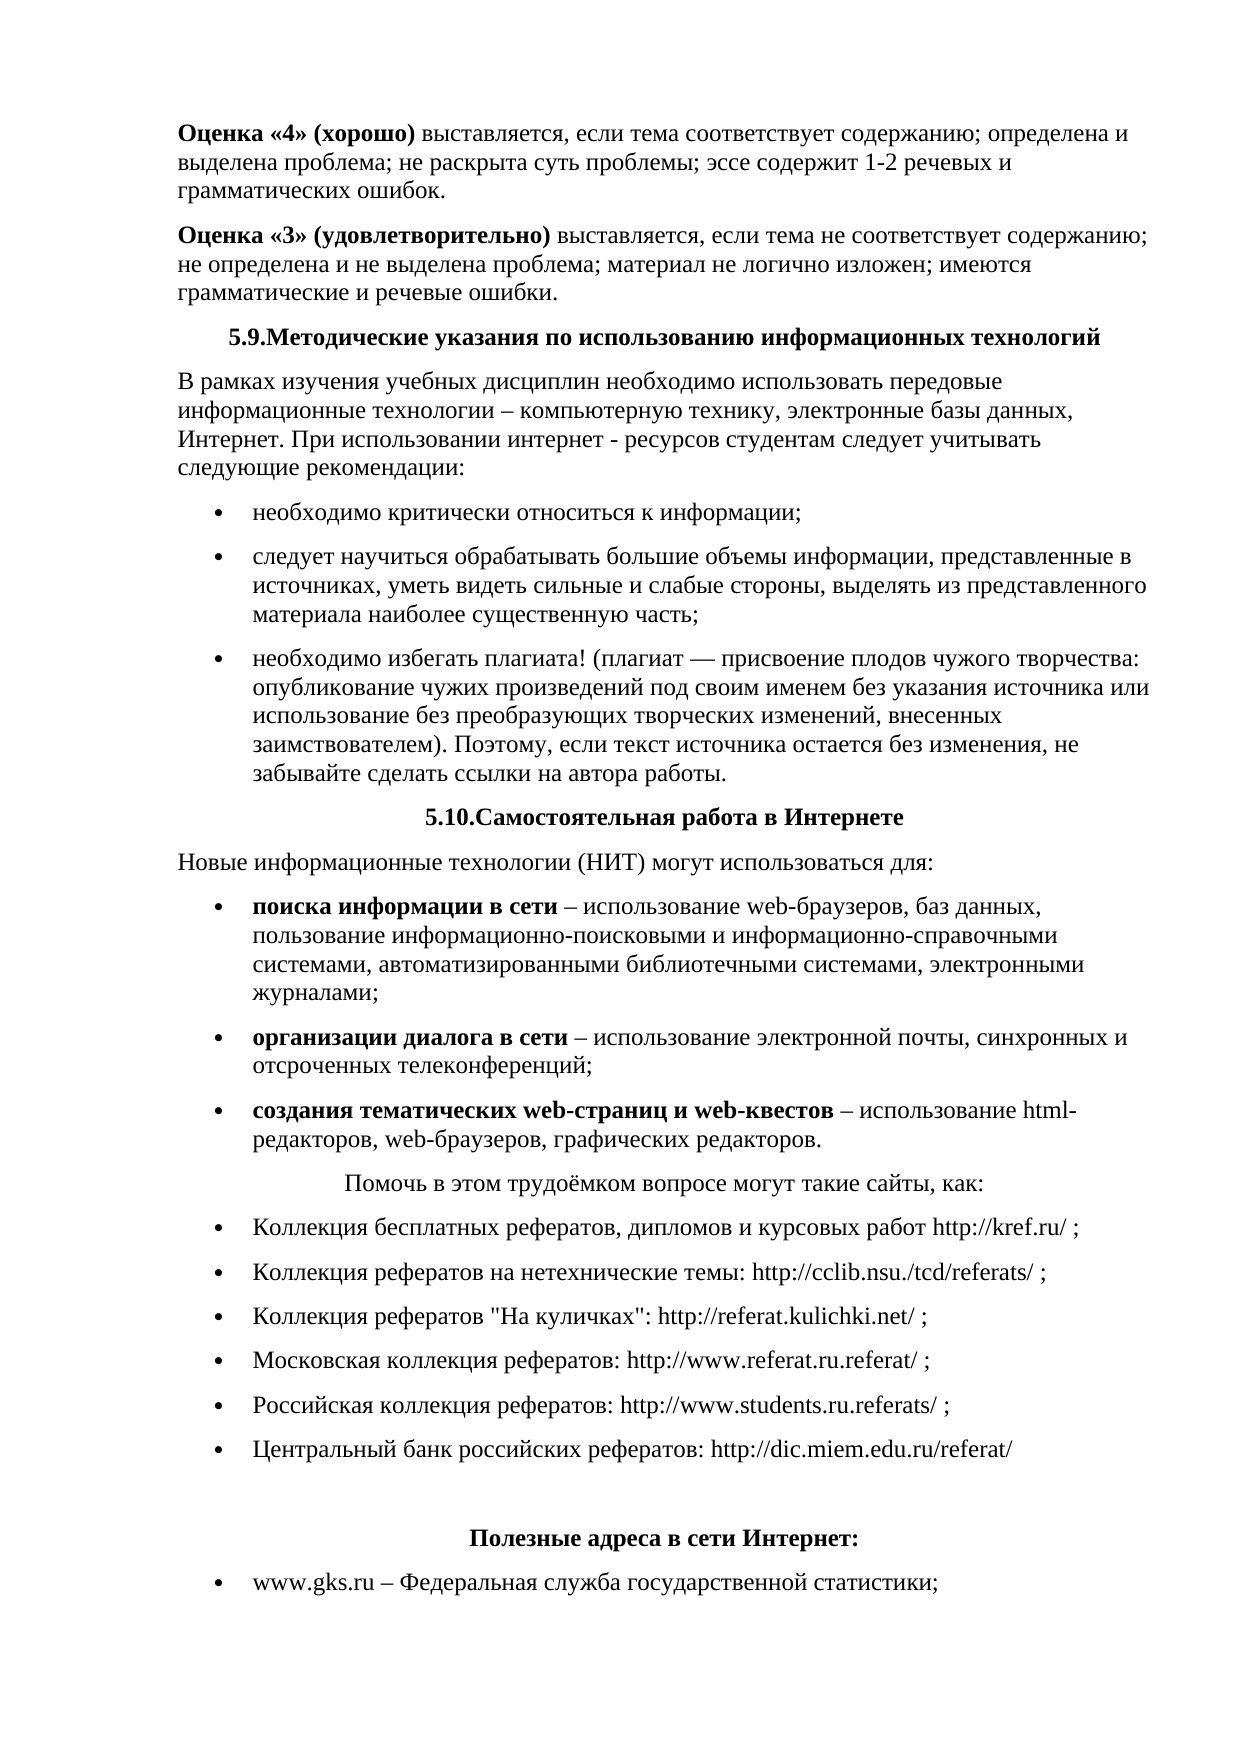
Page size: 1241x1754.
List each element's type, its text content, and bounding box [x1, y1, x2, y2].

list Российская коллекция рефератов: http://www.students.ru.referats/ ; [215, 1390, 1152, 1419]
list Центральный банк российских рефератов: http://dic.miem.edu.ru/referat/ [215, 1434, 1152, 1463]
text Полезные адреса в сети Интернет: [177, 1523, 1152, 1552]
text В рамках изучения учебных дисциплин необходимо использовать передовые информационные технологии – компьютерную технику, электронные базы данных, Интернет. При использовании интернет - ресурсов студентам следует учитывать следующие рекомендации: [177, 366, 1152, 481]
text Новые информационные технологии (НИТ) могут использоваться для: [177, 847, 1152, 876]
list www.gks.ru – Федеральная служба государственной статистики; [215, 1567, 1152, 1596]
list необходимо критически относиться к информации; [215, 497, 1152, 526]
list Коллекция рефератов на нетехнические темы: http://cclib.nsu./tcd/referats/ ; [215, 1257, 1152, 1286]
text Оценка «4» (хорошо) выставляется, если тема соответствует содержанию; определена и выделена проблема; не раскрыта суть проблемы; эссе содержит 1-2 речевых и грамматических ошибок. [177, 118, 1152, 204]
list создания тематических web-страниц и web-квестов – использование html-редакторов, web-браузеров, графических редакторов. [215, 1095, 1152, 1152]
text 5.10.Самостоятельная работа в Интернете [177, 802, 1152, 831]
list необходимо избегать плагиата! (плагиат — присвоение плодов чужого творчества: опубликование чужих произведений под своим именем без указания источника или использование без преобразующих творческих изменений, внесенных заимствователем). Поэтому, если текст источника остается без изменения, не забывайте сделать ссылки на автора работы. [215, 643, 1152, 787]
list Коллекция рефератов "На куличках": http://referat.kulichki.net/ ; [215, 1301, 1152, 1330]
list Московская коллекция рефератов: http://www.referat.ru.referat/ ; [215, 1346, 1152, 1374]
text 5.9.Методические указания по использованию информационных технологий [177, 322, 1152, 351]
list следует научиться обрабатывать большие объемы информации, представленные в источниках, уметь видеть сильные и слабые стороны, выделять из представленного материала наиболее существенную часть; [215, 541, 1152, 627]
list Коллекция бесплатных рефератов, дипломов и курсовых работ http://kref.ru/ ; [215, 1212, 1152, 1241]
list поиска информации в сети – использование web-браузеров, баз данных, пользование информационно-поисковыми и информационно-справочными системами, автоматизированными библиотечными системами, электронными журналами; [215, 891, 1152, 1006]
text Помочь в этом трудоёмком вопросе могут такие сайты, как: [177, 1168, 1152, 1197]
text Оценка «3» (удовлетворительно) выставляется, если тема не соответствует содержанию; не определена и не выделена проблема; материал не логично изложен; имеются грамматические и речевые ошибки. [177, 220, 1152, 306]
list организации диалога в сети – использование электронной почты, синхронных и отсроченных телеконференций; [215, 1022, 1152, 1079]
